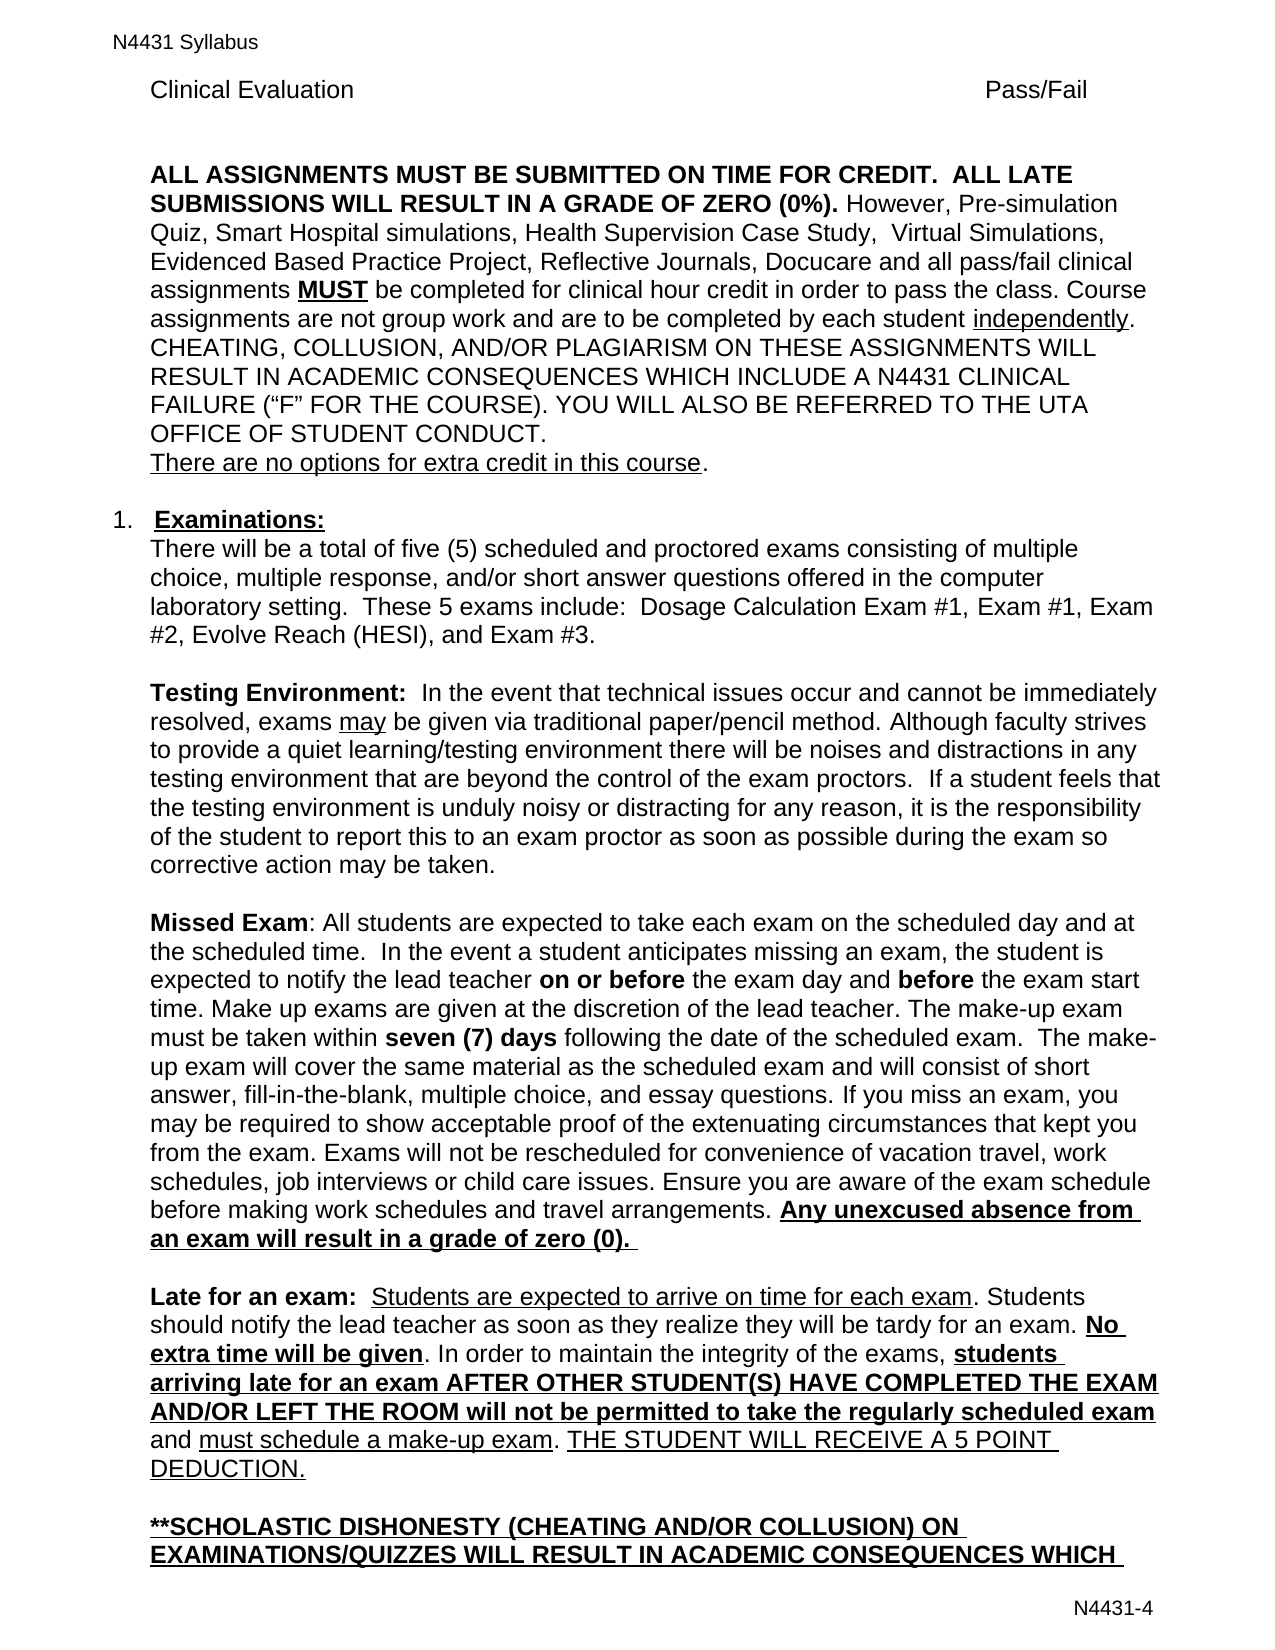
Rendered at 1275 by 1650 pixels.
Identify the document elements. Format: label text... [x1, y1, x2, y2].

text Clinical Evaluation Pass/Fail [150, 75, 1162, 104]
text Late for an exam: Students are expected to arrive on time for each exam. Students should notify the lead teacher as soon as they realize they will be tardy for an exam. No extra time will be given. In order to maintain the integrity of the exams, students arriving late for an exam AFTER OTHER STUDENT(S) HAVE COMPLETED THE EXAM AND/OR LEFT THE ROOM will not be permitted to take the regularly scheduled exam and must schedule a make-up exam. THE STUDENT WILL RECEIVE A 5 POINT DEDUCTION. [150, 1282, 1162, 1483]
text 1. Examinations: [112, 506, 1162, 534]
text Testing Environment: In the event that technical issues occur and cannot be immediately resolved, exams may be given via traditional paper/pencil method. Although faculty strives to provide a quiet learning/testing environment there will be noises and distractions in any testing environment that are beyond the control of the exam proctors. If a student feels that the testing environment is unduly noisy or distracting for any reason, it is the responsibility of the student to report this to an exam proctor as soon as possible during the exam so corrective action may be taken. [150, 678, 1162, 879]
text There will be a total of five (5) scheduled and proctored exams consisting of multiple choice, multiple response, and/or short answer questions offered in the computer laboratory setting. These 5 exams include: Dosage Calculation Exam #1, Exam #1, Exam #2, Evolve Reach (HESI), and Exam #3. [112, 534, 1162, 649]
text There are no options for extra credit in this course. [150, 448, 1162, 477]
text ALL ASSIGNMENTS MUST BE SUBMITTED ON TIME FOR CREDIT. ALL LATE SUBMISSIONS WILL RESULT IN A GRADE OF ZERO (0%). However, Pre-simulation Quiz, Smart Hospital simulations, Health Supervision Case Study, Virtual Simulations, Evidenced Based Practice Project, Reflective Journals, Docucare and all pass/fail clinical assignments MUST be completed for clinical hour credit in order to pass the class. Course assignments are not group work and are to be completed by each student independently. CHEATING, COLLUSION, AND/OR PLAGIARISM ON THESE ASSIGNMENTS WILL RESULT IN ACADEMIC CONSEQUENCES WHICH INCLUDE A N4431 CLINICAL FAILURE (“F” FOR THE COURSE). YOU WILL ALSO BE REFERRED TO THE UTA OFFICE OF STUDENT CONDUCT. [150, 161, 1162, 448]
text Missed Exam: All students are expected to take each exam on the scheduled day and at the scheduled time. In the event a student anticipates missing an exam, the student is expected to notify the lead teacher on or before the exam day and before the exam start time. Make up exams are given at the discretion of the lead teacher. The make-up exam must be taken within seven (7) days following the date of the scheduled exam. The make-up exam will cover the same material as the scheduled exam and will consist of short answer, fill-in-the-blank, multiple choice, and essay questions. If you miss an exam, you may be required to show acceptable proof of the extenuating circumstances that kept you from the exam. Exams will not be rescheduled for convenience of vacation travel, work schedules, job interviews or child care issues. Ensure you are aware of the exam schedule before making work schedules and travel arrangements. Any unexcused absence from an exam will result in a grade of zero (0). [150, 908, 1162, 1253]
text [150, 1512, 1162, 1569]
